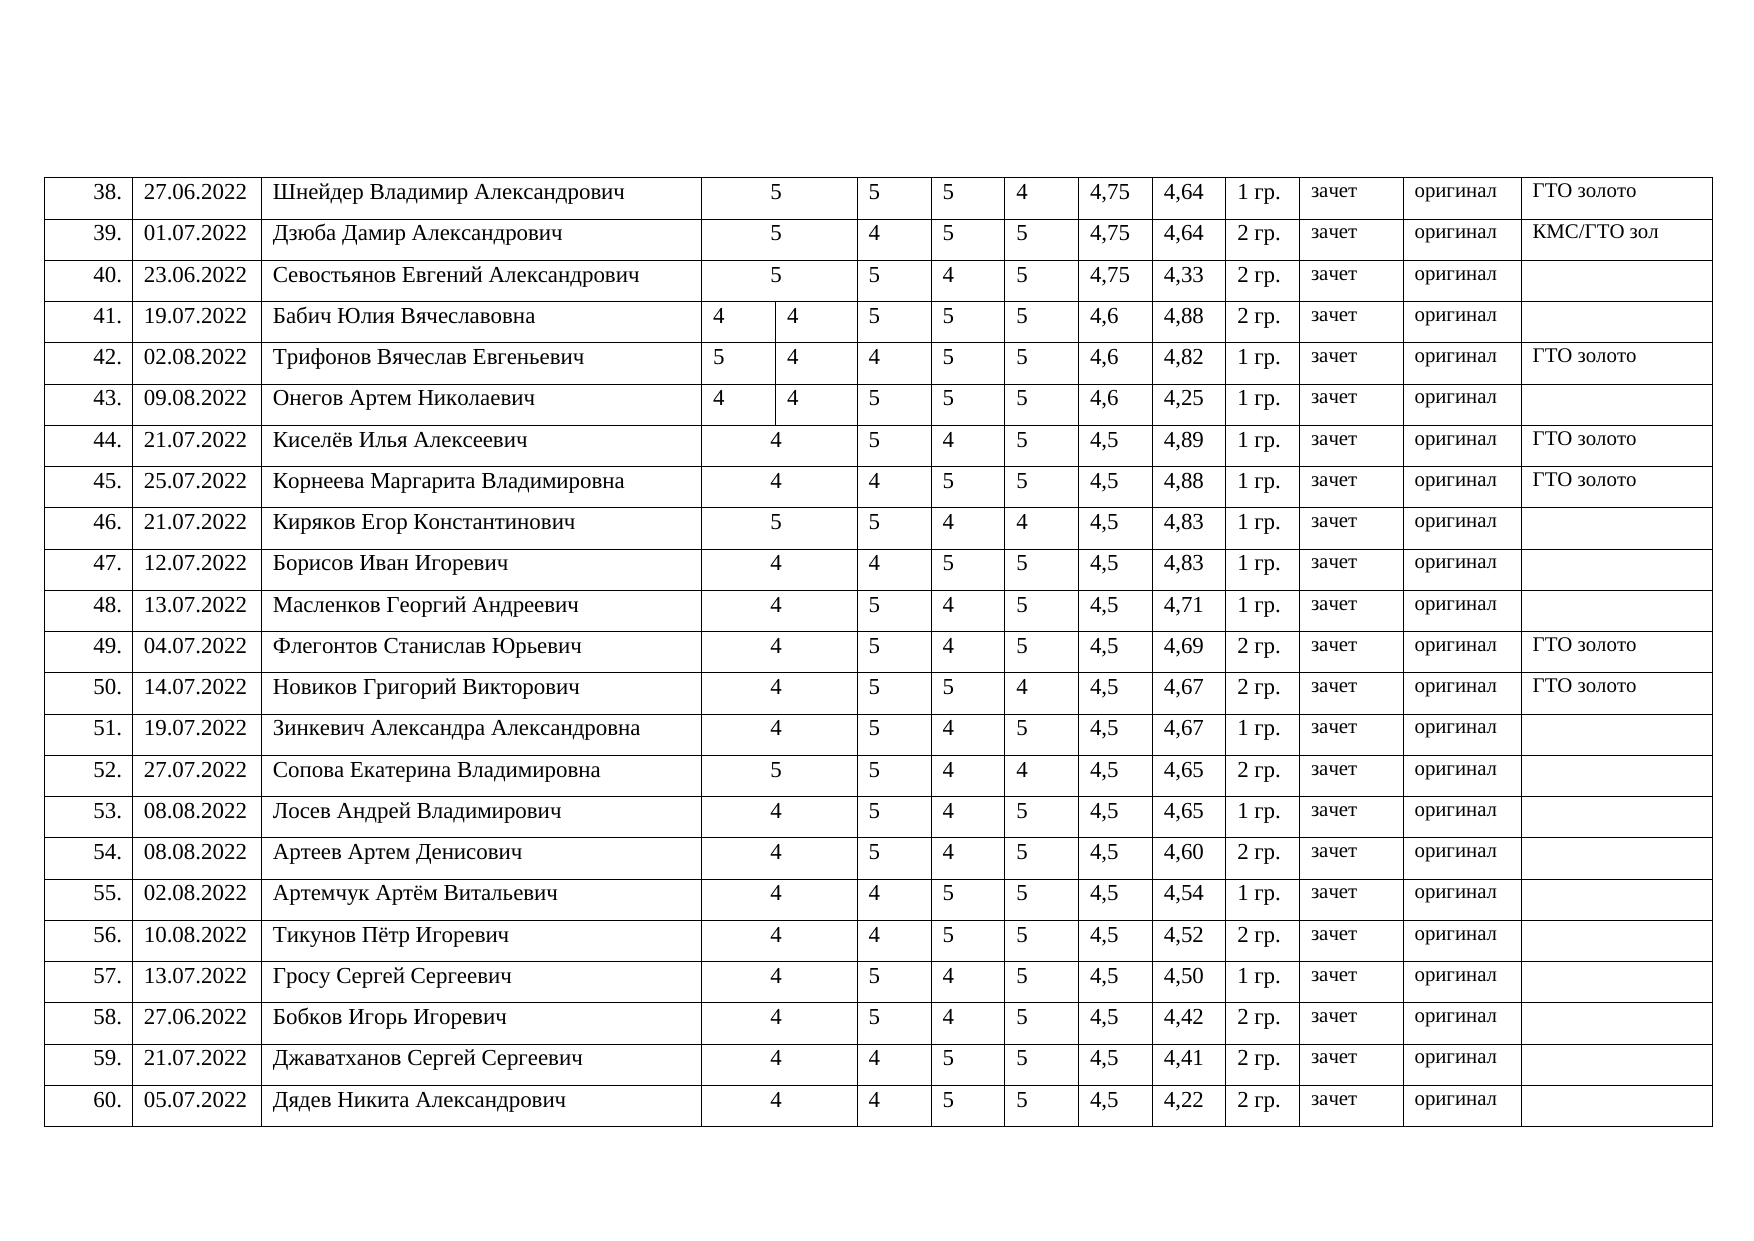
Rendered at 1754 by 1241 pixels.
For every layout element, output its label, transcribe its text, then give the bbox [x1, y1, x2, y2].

table_cell 4,6 [1079, 385, 1152, 425]
table_cell 4,5 [1079, 426, 1152, 466]
table_cell Артеев Артем Денисович [262, 838, 701, 878]
table_cell Киселёв Илья Алексеевич [262, 426, 701, 466]
table_cell 5 [1005, 261, 1078, 301]
table_cell 4 [1005, 756, 1078, 796]
table_cell 4 [932, 426, 1004, 466]
table_cell 04.07.2022 [133, 632, 261, 672]
table_cell [45, 550, 132, 590]
table_cell 4 [932, 962, 1004, 1002]
table_cell [45, 1086, 132, 1126]
table_cell оригинал [1404, 385, 1521, 425]
table_cell [45, 1003, 132, 1043]
table_cell 4,42 [1153, 1003, 1225, 1043]
table_cell 5 [1005, 343, 1078, 383]
table_cell зачет [1300, 673, 1403, 713]
table_cell 4 [776, 343, 857, 383]
table_cell 4 [702, 302, 775, 342]
table_cell 5 [1005, 838, 1078, 878]
table_cell 5 [932, 673, 1004, 713]
table_cell оригинал [1404, 632, 1521, 672]
table_cell Дзюба Дамир Александрович [262, 220, 701, 260]
table_cell 4,5 [1079, 962, 1152, 1002]
table_cell 5 [858, 385, 931, 425]
table_cell [1522, 261, 1712, 301]
table_cell 5 [858, 261, 931, 301]
table_cell [45, 715, 132, 755]
table_cell 21.07.2022 [133, 1045, 261, 1085]
table_cell 4,50 [1153, 962, 1225, 1002]
table_cell Севостьянов Евгений Александрович [262, 261, 701, 301]
table_cell 2 гр. [1226, 632, 1299, 672]
table_cell [1522, 838, 1712, 878]
table_cell 01.07.2022 [133, 220, 261, 260]
table_cell 2 гр. [1226, 1045, 1299, 1085]
table_cell 08.08.2022 [133, 838, 261, 878]
table_cell 4 [702, 673, 857, 713]
table_cell зачет [1300, 962, 1403, 1002]
table_cell [1522, 591, 1712, 631]
table_cell 4,75 [1079, 261, 1152, 301]
table_cell оригинал [1404, 962, 1521, 1002]
table_cell оригинал [1404, 1045, 1521, 1085]
table_cell 4 [858, 343, 931, 383]
table_cell 1 гр. [1226, 797, 1299, 837]
table_cell [1522, 962, 1712, 1002]
table_cell 5 [1005, 550, 1078, 590]
table_cell 4 [702, 426, 857, 466]
table_cell [1522, 797, 1712, 837]
table_cell зачет [1300, 302, 1403, 342]
table_cell 1 гр. [1226, 508, 1299, 548]
table_cell 4 [932, 715, 1004, 755]
table_cell [1522, 385, 1712, 425]
table_cell 5 [932, 550, 1004, 590]
table_cell [45, 220, 132, 260]
table_cell оригинал [1404, 921, 1521, 961]
table_cell [1522, 756, 1712, 796]
table_cell 5 [858, 1003, 931, 1043]
table_cell 4,5 [1079, 591, 1152, 631]
table_cell [45, 591, 132, 631]
table_cell оригинал [1404, 715, 1521, 755]
table_cell зачет [1300, 178, 1403, 218]
table_cell 21.07.2022 [133, 508, 261, 548]
table_cell 4 [932, 1003, 1004, 1043]
table_cell оригинал [1404, 343, 1521, 383]
table_cell 1 гр. [1226, 178, 1299, 218]
table_cell 4 [702, 1003, 857, 1043]
table_cell 5 [1005, 880, 1078, 920]
table_cell зачет [1300, 467, 1403, 507]
table_cell зачет [1300, 343, 1403, 383]
table_cell оригинал [1404, 302, 1521, 342]
table_cell 4,82 [1153, 343, 1225, 383]
table_cell 5 [702, 220, 857, 260]
table_cell [45, 467, 132, 507]
table_cell 4 [1005, 673, 1078, 713]
table_cell Масленков Георгий Андреевич [262, 591, 701, 631]
table_cell 1 гр. [1226, 426, 1299, 466]
table_cell 5 [1005, 385, 1078, 425]
table_cell 4 [1005, 508, 1078, 548]
table_cell 4 [776, 385, 857, 425]
table_cell 4 [702, 550, 857, 590]
table_cell 4,33 [1153, 261, 1225, 301]
table_cell Новиков Григорий Викторович [262, 673, 701, 713]
table_cell 4,89 [1153, 426, 1225, 466]
table_cell ГТО золото [1522, 673, 1712, 713]
table_cell Флегонтов Станислав Юрьевич [262, 632, 701, 672]
table_cell [45, 426, 132, 466]
table_cell 23.06.2022 [133, 261, 261, 301]
table_cell 2 гр. [1226, 673, 1299, 713]
table_cell 4,5 [1079, 467, 1152, 507]
table_cell 4,65 [1153, 797, 1225, 837]
table_cell Трифонов Вячеслав Евгеньевич [262, 343, 701, 383]
table_cell оригинал [1404, 756, 1521, 796]
table_cell 4 [702, 385, 775, 425]
table_cell зачет [1300, 591, 1403, 631]
table_cell 5 [858, 178, 931, 218]
table_cell оригинал [1404, 838, 1521, 878]
table_cell [1522, 880, 1712, 920]
table_cell 5 [858, 715, 931, 755]
table_cell 5 [1005, 302, 1078, 342]
table_cell 4,71 [1153, 591, 1225, 631]
table_cell 1 гр. [1226, 550, 1299, 590]
table_cell 4 [932, 797, 1004, 837]
table_cell 4,5 [1079, 1086, 1152, 1126]
table_cell 4 [702, 632, 857, 672]
table_cell Онегов Артем Николаевич [262, 385, 701, 425]
table_cell 4 [932, 591, 1004, 631]
table_cell зачет [1300, 756, 1403, 796]
table_cell [1522, 508, 1712, 548]
table_cell 1 гр. [1226, 880, 1299, 920]
table_cell оригинал [1404, 797, 1521, 837]
table_cell 4,5 [1079, 550, 1152, 590]
table_cell 2 гр. [1226, 1086, 1299, 1126]
table_cell 5 [858, 797, 931, 837]
table_cell [45, 632, 132, 672]
table_cell оригинал [1404, 220, 1521, 260]
table_cell 1 гр. [1226, 343, 1299, 383]
table_cell 1 гр. [1226, 962, 1299, 1002]
table_cell 02.08.2022 [133, 880, 261, 920]
table_cell 4,65 [1153, 756, 1225, 796]
table_cell зачет [1300, 715, 1403, 755]
table_cell 5 [858, 838, 931, 878]
table_cell 4 [858, 550, 931, 590]
table_cell 4 [858, 467, 931, 507]
table_cell Артемчук Артём Витальевич [262, 880, 701, 920]
table_cell 5 [932, 467, 1004, 507]
table_cell [1522, 302, 1712, 342]
table_cell [45, 673, 132, 713]
table_cell 05.07.2022 [133, 1086, 261, 1126]
table_cell 4,75 [1079, 178, 1152, 218]
table_cell Борисов Иван Игоревич [262, 550, 701, 590]
table_cell Гросу Сергей Сергеевич [262, 962, 701, 1002]
table_cell зачет [1300, 921, 1403, 961]
table_cell 4 [776, 302, 857, 342]
table_cell 4,5 [1079, 880, 1152, 920]
table_cell зачет [1300, 220, 1403, 260]
table_cell Дядев Никита Александрович [262, 1086, 701, 1126]
table_cell 2 гр. [1226, 220, 1299, 260]
table_cell 10.08.2022 [133, 921, 261, 961]
table_cell [45, 302, 132, 342]
table_cell [45, 261, 132, 301]
table_cell КМС/ГТО зол [1522, 220, 1712, 260]
table_cell 4,83 [1153, 508, 1225, 548]
table_cell 4 [702, 921, 857, 961]
table_cell 4,5 [1079, 673, 1152, 713]
table_cell 4,88 [1153, 467, 1225, 507]
table_cell оригинал [1404, 178, 1521, 218]
table_cell 4,41 [1153, 1045, 1225, 1085]
table_cell зачет [1300, 426, 1403, 466]
table_cell 4 [702, 467, 857, 507]
table_cell 4 [702, 1045, 857, 1085]
table_cell 4 [702, 797, 857, 837]
table_cell зачет [1300, 385, 1403, 425]
table_cell 09.08.2022 [133, 385, 261, 425]
table_cell 5 [1005, 426, 1078, 466]
table_cell зачет [1300, 261, 1403, 301]
table_cell 5 [932, 921, 1004, 961]
table_cell 4 [702, 1086, 857, 1126]
table_cell 4,64 [1153, 178, 1225, 218]
table_cell 4,25 [1153, 385, 1225, 425]
table_cell 5 [1005, 220, 1078, 260]
table_cell 21.07.2022 [133, 426, 261, 466]
table_cell [1522, 715, 1712, 755]
table_cell [1522, 550, 1712, 590]
table_cell [45, 385, 132, 425]
table_cell 5 [1005, 467, 1078, 507]
table_cell 4,5 [1079, 1003, 1152, 1043]
table_cell оригинал [1404, 591, 1521, 631]
table_cell [45, 921, 132, 961]
table_cell 5 [1005, 715, 1078, 755]
table_cell зачет [1300, 508, 1403, 548]
table_cell 25.07.2022 [133, 467, 261, 507]
table_cell 27.06.2022 [133, 1003, 261, 1043]
table_cell [1522, 1003, 1712, 1043]
table_cell [45, 508, 132, 548]
table_cell [45, 838, 132, 878]
table_cell 4 [932, 838, 1004, 878]
table_cell зачет [1300, 880, 1403, 920]
table_cell Бабич Юлия Вячеславовна [262, 302, 701, 342]
table_cell ГТО золото [1522, 632, 1712, 672]
table_cell 4 [858, 220, 931, 260]
table_cell 02.08.2022 [133, 343, 261, 383]
table_cell Бобков Игорь Игоревич [262, 1003, 701, 1043]
table_cell 5 [1005, 632, 1078, 672]
table_cell 2 гр. [1226, 921, 1299, 961]
table_cell 4,69 [1153, 632, 1225, 672]
table_cell 4,67 [1153, 715, 1225, 755]
table_cell 4 [858, 880, 931, 920]
table_cell 4 [702, 591, 857, 631]
table_cell 1 гр. [1226, 467, 1299, 507]
table_cell 5 [1005, 1086, 1078, 1126]
table_cell 27.06.2022 [133, 178, 261, 218]
table_cell ГТО золото [1522, 343, 1712, 383]
table_cell 4 [1005, 178, 1078, 218]
table_cell 13.07.2022 [133, 591, 261, 631]
table_cell 1 гр. [1226, 385, 1299, 425]
table_cell 4,6 [1079, 302, 1152, 342]
table_cell 4 [858, 921, 931, 961]
table_cell 4 [702, 962, 857, 1002]
table_cell 5 [858, 673, 931, 713]
table_cell ГТО золото [1522, 426, 1712, 466]
table_cell 4,52 [1153, 921, 1225, 961]
table_cell Зинкевич Александра Александровна [262, 715, 701, 755]
table_cell 4 [932, 508, 1004, 548]
table_cell 5 [858, 632, 931, 672]
table_cell Лосев Андрей Владимирович [262, 797, 701, 837]
table_cell 5 [1005, 797, 1078, 837]
table_cell оригинал [1404, 467, 1521, 507]
table_cell 4,88 [1153, 302, 1225, 342]
table_cell 4,54 [1153, 880, 1225, 920]
table_cell зачет [1300, 550, 1403, 590]
table_cell 4,5 [1079, 508, 1152, 548]
table_cell 4,5 [1079, 921, 1152, 961]
table_cell 4,22 [1153, 1086, 1225, 1126]
table_cell оригинал [1404, 1003, 1521, 1043]
table_cell 12.07.2022 [133, 550, 261, 590]
table_cell 5 [932, 178, 1004, 218]
table_cell зачет [1300, 1086, 1403, 1126]
table_cell 08.08.2022 [133, 797, 261, 837]
table_cell 4,60 [1153, 838, 1225, 878]
table_cell 1 гр. [1226, 591, 1299, 631]
table_cell Корнеева Маргарита Владимировна [262, 467, 701, 507]
table_cell Шнейдер Владимир Александрович [262, 178, 701, 218]
table_cell [1522, 1045, 1712, 1085]
table_cell 5 [858, 962, 931, 1002]
table_cell зачет [1300, 797, 1403, 837]
table_cell зачет [1300, 1045, 1403, 1085]
table_cell 4,5 [1079, 1045, 1152, 1085]
table_cell 1 гр. [1226, 715, 1299, 755]
table_cell 13.07.2022 [133, 962, 261, 1002]
table_cell [45, 880, 132, 920]
table_cell 4,5 [1079, 756, 1152, 796]
table_cell зачет [1300, 632, 1403, 672]
table_cell 5 [1005, 921, 1078, 961]
table_cell [45, 1045, 132, 1085]
table_cell 4 [858, 1045, 931, 1085]
table_cell 4 [858, 1086, 931, 1126]
table_cell 5 [1005, 1045, 1078, 1085]
table_cell 19.07.2022 [133, 302, 261, 342]
table_cell 5 [702, 178, 857, 218]
table_cell 5 [858, 756, 931, 796]
table_cell оригинал [1404, 261, 1521, 301]
table_cell 4 [932, 756, 1004, 796]
table_cell [45, 756, 132, 796]
table_cell 2 гр. [1226, 261, 1299, 301]
table_cell 5 [1005, 962, 1078, 1002]
table_cell оригинал [1404, 426, 1521, 466]
table_cell оригинал [1404, 1086, 1521, 1126]
table_cell 4,5 [1079, 838, 1152, 878]
table_cell 4,5 [1079, 715, 1152, 755]
table_cell 4 [702, 880, 857, 920]
table_cell 14.07.2022 [133, 673, 261, 713]
table_cell 5 [858, 426, 931, 466]
table_cell Джаватханов Сергей Сергеевич [262, 1045, 701, 1085]
table_cell 4,67 [1153, 673, 1225, 713]
table_cell 27.07.2022 [133, 756, 261, 796]
table_cell 4,64 [1153, 220, 1225, 260]
table_cell 5 [932, 1045, 1004, 1085]
table_cell [45, 343, 132, 383]
table_cell 4,5 [1079, 632, 1152, 672]
table_cell оригинал [1404, 880, 1521, 920]
table_cell зачет [1300, 1003, 1403, 1043]
table_cell 4 [932, 632, 1004, 672]
table_cell 4,5 [1079, 797, 1152, 837]
table_cell Тикунов Пётр Игоревич [262, 921, 701, 961]
table_cell 5 [858, 591, 931, 631]
table_cell 19.07.2022 [133, 715, 261, 755]
table_cell 5 [1005, 591, 1078, 631]
table_cell оригинал [1404, 508, 1521, 548]
table_cell 4,6 [1079, 343, 1152, 383]
table_cell оригинал [1404, 673, 1521, 713]
table_cell 4 [702, 838, 857, 878]
table_cell 4,75 [1079, 220, 1152, 260]
table_cell 5 [932, 302, 1004, 342]
table_cell [45, 797, 132, 837]
table_cell зачет [1300, 838, 1403, 878]
table_cell 4 [932, 261, 1004, 301]
table_cell 5 [858, 302, 931, 342]
table_cell 5 [702, 343, 775, 383]
table_cell 5 [702, 508, 857, 548]
table_cell [1522, 1086, 1712, 1126]
table_cell 5 [702, 756, 857, 796]
table_cell 4 [702, 715, 857, 755]
table_cell 5 [932, 343, 1004, 383]
table_cell оригинал [1404, 550, 1521, 590]
table_cell 5 [932, 385, 1004, 425]
table_cell [45, 962, 132, 1002]
table_cell Сопова Екатерина Владимировна [262, 756, 701, 796]
table_cell [1522, 921, 1712, 961]
table_cell 2 гр. [1226, 1003, 1299, 1043]
table_cell 5 [1005, 1003, 1078, 1043]
table_cell 2 гр. [1226, 756, 1299, 796]
table_cell ГТО золото [1522, 467, 1712, 507]
table_cell 5 [932, 220, 1004, 260]
table_cell 5 [858, 508, 931, 548]
table_cell ГТО золото [1522, 178, 1712, 218]
table_cell 5 [932, 1086, 1004, 1126]
table_cell 5 [932, 880, 1004, 920]
table_cell 5 [702, 261, 857, 301]
table_cell 4,83 [1153, 550, 1225, 590]
table_cell Киряков Егор Константинович [262, 508, 701, 548]
table_cell [45, 178, 132, 218]
table_cell 2 гр. [1226, 838, 1299, 878]
table_cell 2 гр. [1226, 302, 1299, 342]
